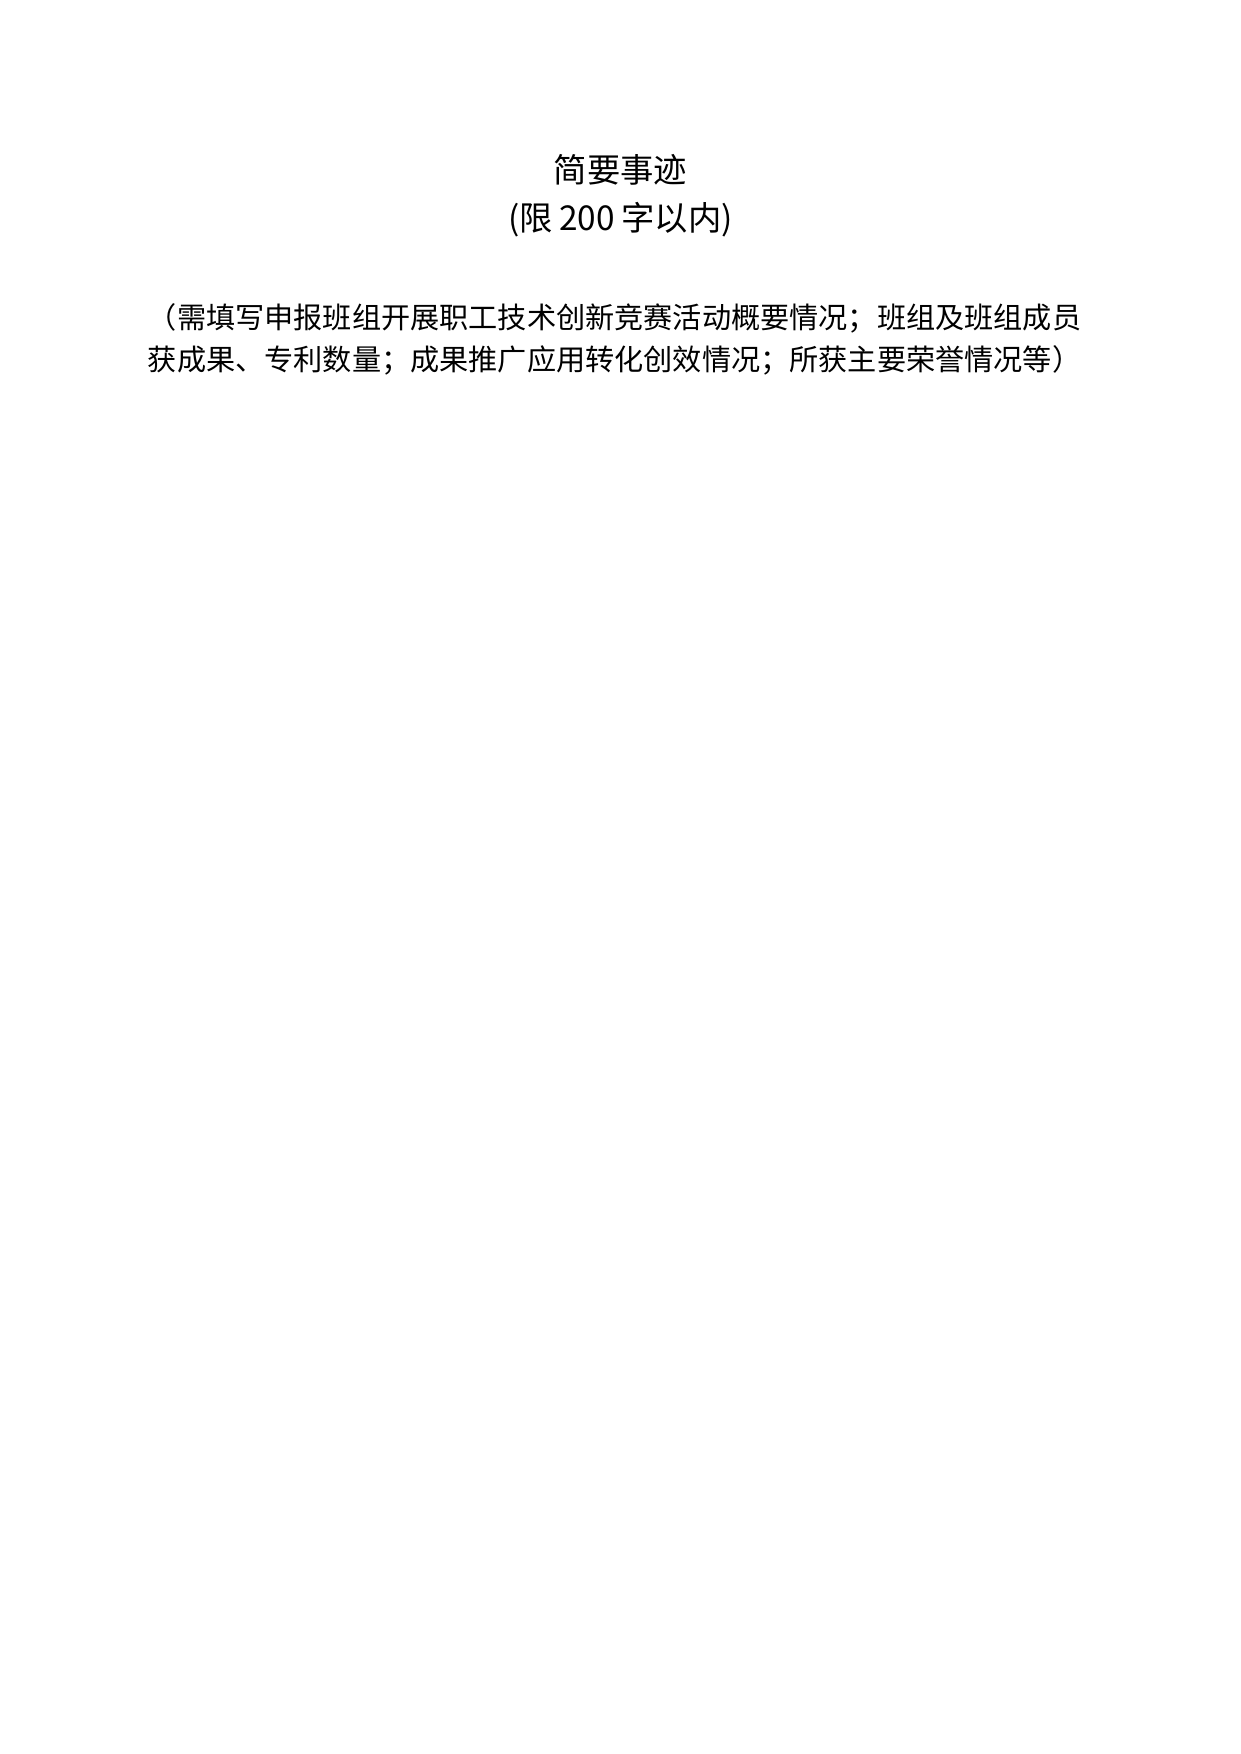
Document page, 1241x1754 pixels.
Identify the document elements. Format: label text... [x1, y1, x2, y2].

text （需填写申报班组开展职工技术创新竞赛活动概要情况；班组及班组成员获成果、专利数量；成果推广应用转化创效情况；所获主要荣誉情况等） [147, 294, 1082, 379]
text 简要事迹 [135, 144, 1105, 192]
text (限200字以内) [135, 192, 1105, 240]
